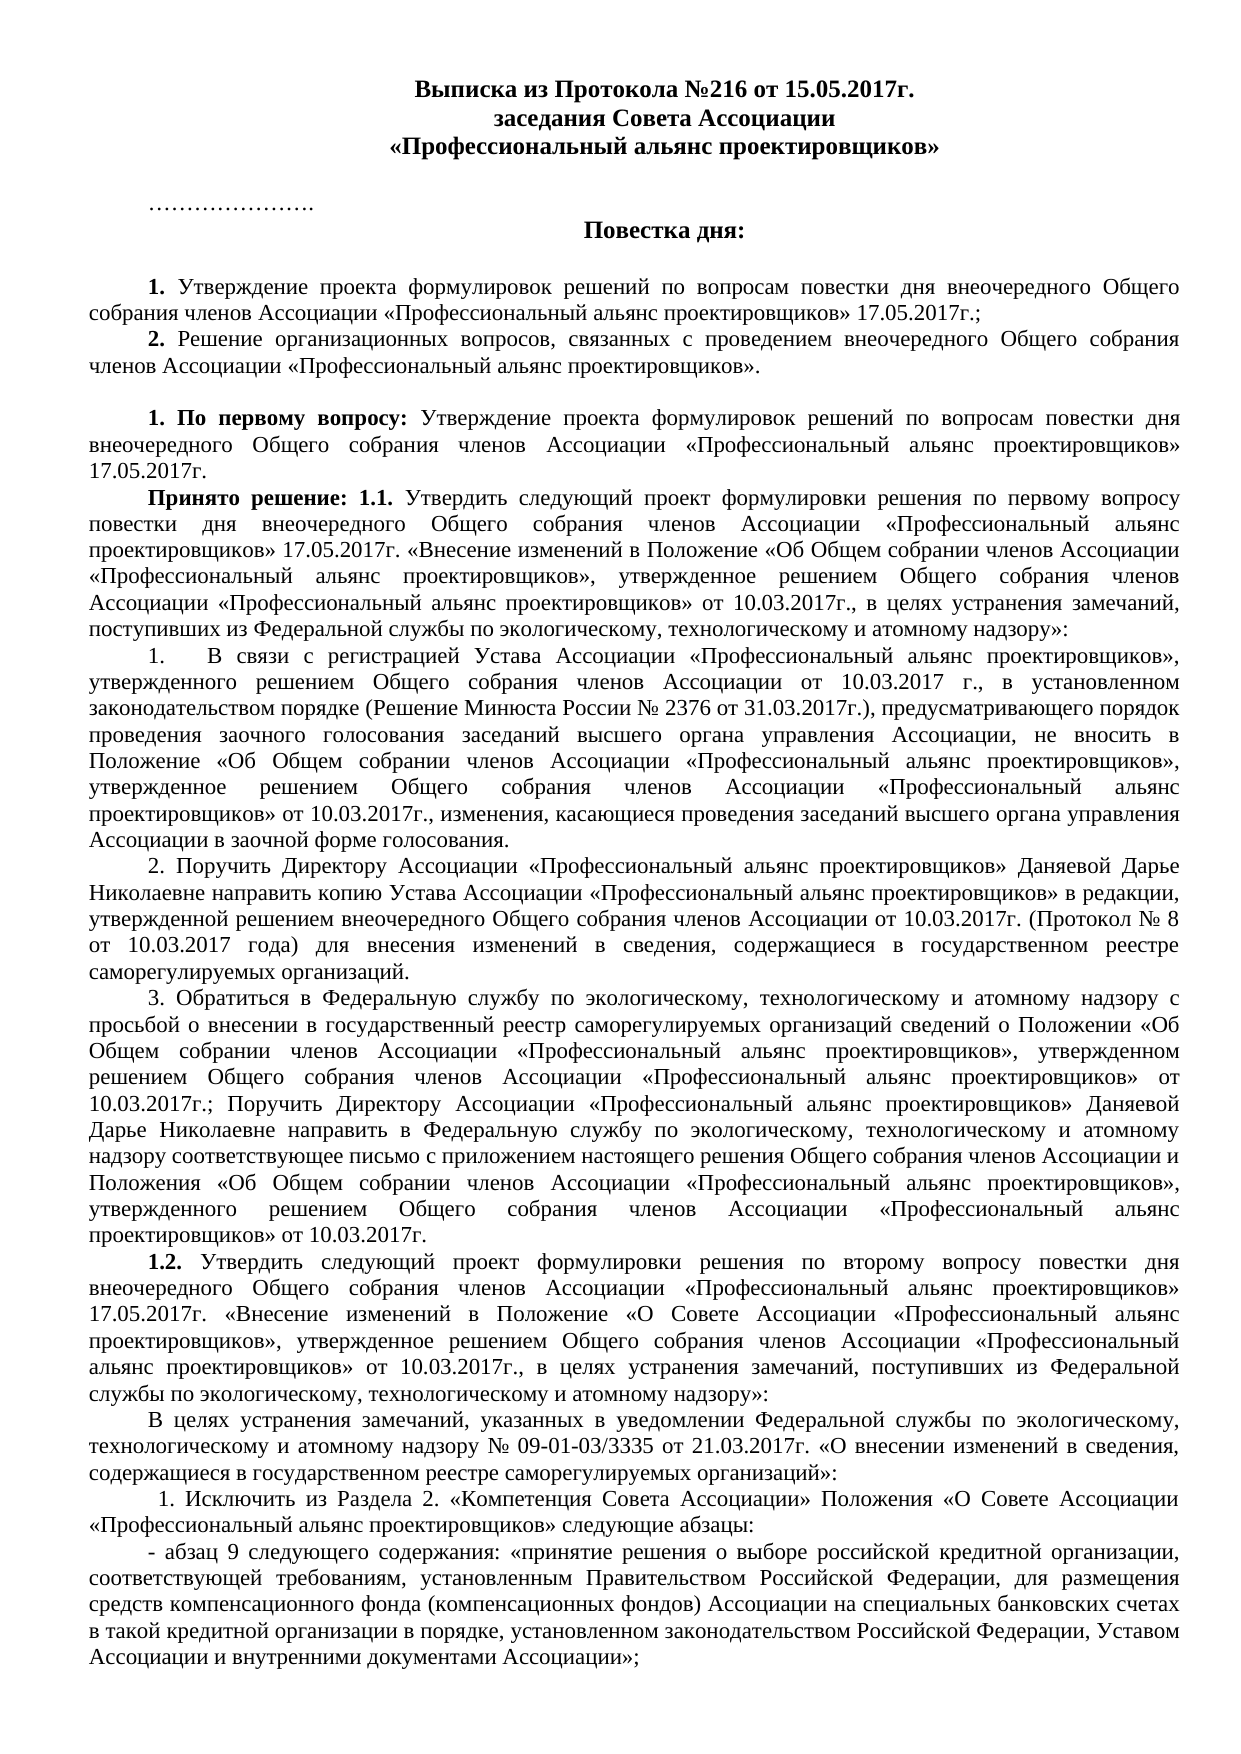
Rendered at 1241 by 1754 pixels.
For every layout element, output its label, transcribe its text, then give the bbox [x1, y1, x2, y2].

text 1. Исключить из Раздела 2. «Компетенция Совета Ассоциации» Положения «О Совете Ассоциации «Профессиональный альянс проектировщиков» следующие абзацы: [89, 1485, 1181, 1538]
text В целях устранения замечаний, указанных в уведомлении Федеральной службы по экологическому, технологическому и атомному надзору № 09-01-03/3335 от 21.03.2017г. «О внесении изменений в сведения, содержащиеся в государственном реестре саморегулируемых организаций»: [89, 1406, 1181, 1485]
text Повестка дня: [89, 215, 1181, 244]
text …………………. [89, 189, 1181, 215]
text 3. Обратиться в Федеральную службу по экологическому, технологическому и атомному надзору с просьбой о внесении в государственный реестр саморегулируемых организаций сведений о Положении «Об Общем собрании членов Ассоциации «Профессиональный альянс проектировщиков», утвержденном решением Общего собрания членов Ассоциации «Профессиональный альянс проектировщиков» от 10.03.2017г.; Поручить Директору Ассоциации «Профессиональный альянс проектировщиков» Даняевой Дарье Николаевне направить в Федеральную службу по экологическому, технологическому и атомному надзору соответствующее письмо с приложением настоящего решения Общего собрания членов Ассоциации и Положения «Об Общем собрании членов Ассоциации «Профессиональный альянс проектировщиков», утвержденного решением Общего собрания членов Ассоциации «Профессиональный альянс проектировщиков» от 10.03.2017г. [89, 984, 1181, 1248]
text 2. Поручить Директору Ассоциации «Профессиональный альянс проектировщиков» Даняевой Дарье Николаевне направить копию Устава Ассоциации «Профессиональный альянс проектировщиков» в редакции, утвержденной решением внеочередного Общего собрания членов Ассоциации от 10.03.2017г. (Протокол № 8 от 10.03.2017 года) для внесения изменений в сведения, содержащиеся в государственном реестре саморегулируемых организаций. [89, 852, 1181, 984]
text заседания Совета Ассоциации [89, 103, 1181, 131]
text «Профессиональный альянс проектировщиков» [89, 131, 1181, 160]
text Выписка из Протокола №216 от 15.05.2017г. [89, 74, 1181, 103]
list Решение организационных вопросов, связанных с проведением внеочередного Общего собрания членов Ассоциации «Профессиональный альянс проектировщиков». [89, 325, 1181, 378]
text 1. В связи с регистрацией Устава Ассоциации «Профессиональный альянс проектировщиков», утвержденного решением Общего собрания членов Ассоциации от 10.03.2017 г., в установленном законодательством порядке (Решение Минюста России № 2376 от 31.03.2017г.), предусматривающего порядок проведения заочного голосования заседаний высшего органа управления Ассоциации, не вносить в Положение «Об Общем собрании членов Ассоциации «Профессиональный альянс проектировщиков», утвержденное решением Общего собрания членов Ассоциации «Профессиональный альянс проектировщиков» от 10.03.2017г., изменения, касающиеся проведения заседаний высшего органа управления Ассоциации в заочной форме голосования. [89, 642, 1181, 852]
text Принято решение: 1.1. Утвердить следующий проект формулировки решения по первому вопросу повестки дня внеочередного Общего собрания членов Ассоциации «Профессиональный альянс проектировщиков» 17.05.2017г. «Внесение изменений в Положение «Об Общем собрании членов Ассоциации «Профессиональный альянс проектировщиков», утвержденное решением Общего собрания членов Ассоциации «Профессиональный альянс проектировщиков» от 10.03.2017г., в целях устранения замечаний, поступивших из Федеральной службы по экологическому, технологическому и атомному надзору»: [89, 483, 1181, 642]
text - абзац 9 следующего содержания: «принятие решения о выборе российской кредитной организации, соответствующей требованиям, установленным Правительством Российской Федерации, для размещения средств компенсационного фонда (компенсационных фондов) Ассоциации на специальных банковских счетах в такой кредитной организации в порядке, установленном законодательством Российской Федерации, Уставом Ассоциации и внутренними документами Ассоциации»; [89, 1538, 1181, 1669]
text 1. По первому вопросу: Утверждение проекта формулировок решений по вопросам повестки дня внеочередного Общего собрания членов Ассоциации «Профессиональный альянс проектировщиков» 17.05.2017г. [89, 404, 1181, 483]
text 1.2. Утвердить следующий проект формулировки решения по второму вопросу повестки дня внеочередного Общего собрания членов Ассоциации «Профессиональный альянс проектировщиков» 17.05.2017г. «Внесение изменений в Положение «О Совете Ассоциации «Профессиональный альянс проектировщиков», утвержденное решением Общего собрания членов Ассоциации «Профессиональный альянс проектировщиков» от 10.03.2017г., в целях устранения замечаний, поступивших из Федеральной службы по экологическому, технологическому и атомному надзору»: [89, 1248, 1181, 1406]
list Утверждение проекта формулировок решений по вопросам повестки дня внеочередного Общего собрания членов Ассоциации «Профессиональный альянс проектировщиков» 17.05.2017г.; [89, 273, 1181, 325]
